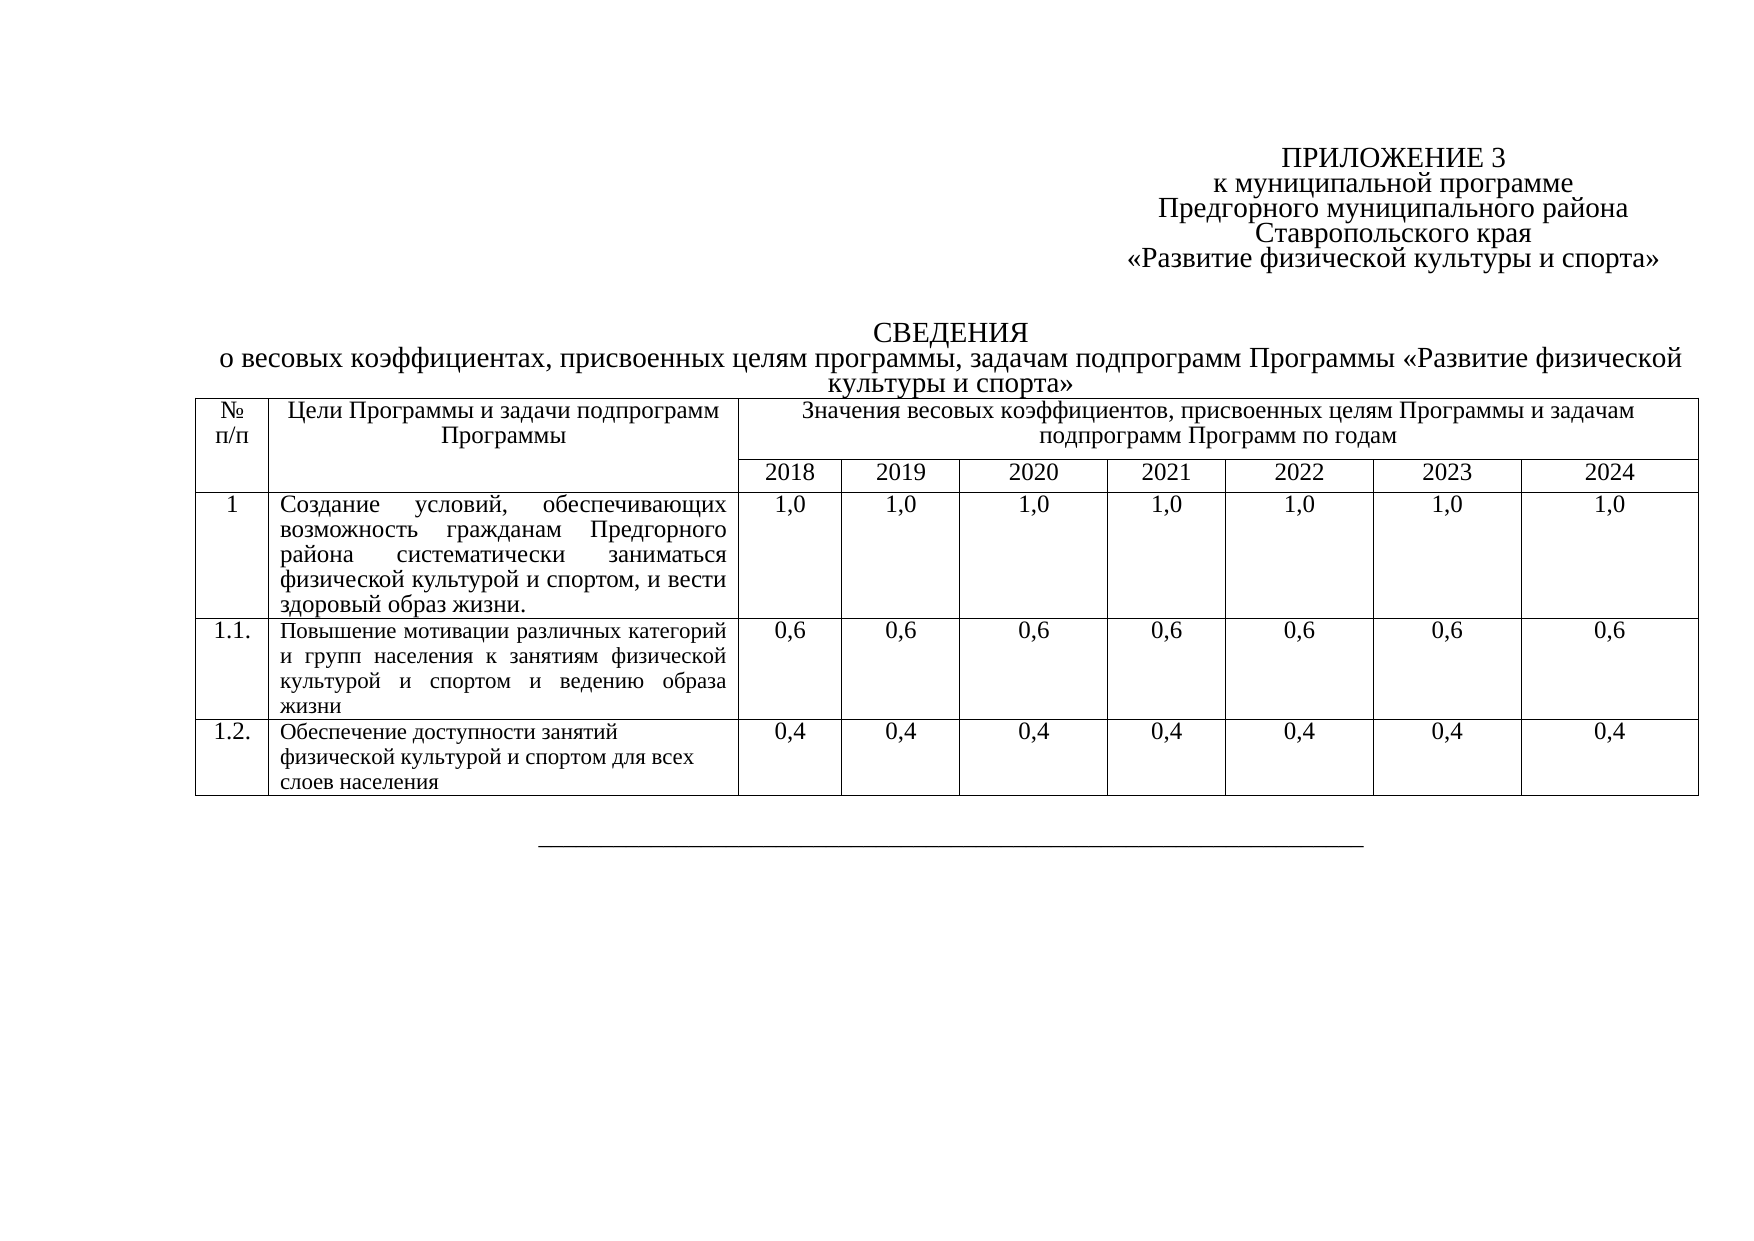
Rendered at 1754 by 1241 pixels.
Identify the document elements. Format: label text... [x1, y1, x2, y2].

text СВЕДЕНИЯ [207, 323, 936, 348]
table_cell 0,4 [1108, 720, 1225, 795]
table_cell 1,0 [1374, 493, 1521, 618]
table_cell 0,6 [1522, 619, 1698, 719]
table_cell 1,0 [1522, 493, 1698, 618]
table_cell Создание условий, обеспечивающих возможность гражданам Предгорного района систематически заниматься физической культурой и спортом, и вести здоровый образ жизни. [269, 493, 738, 618]
table_cell 0,4 [1374, 720, 1521, 795]
table_cell 1.2. [196, 720, 268, 795]
text к муниципальной программе [1092, 173, 1695, 198]
table_cell 0,4 [960, 720, 1107, 795]
table_cell 1,0 [960, 493, 1107, 618]
text о весовых коэффициентах, присвоенных целям программы, задачам подпрограмм Программы «Развитие физической культуры и спорта» [207, 348, 1695, 398]
table_header Цели Программы и задачи подпрограмм Программы [269, 399, 738, 492]
table_cell 2024 [1522, 460, 1698, 492]
table_cell 0,6 [960, 619, 1107, 719]
table_cell 2018 [739, 460, 841, 492]
table_cell 1,0 [739, 493, 841, 618]
table_header Значения весовых коэффициентов, присвоенных целям Программы и задачам подпрограмм Программ по годам [739, 399, 1698, 459]
table_cell 1.1. [196, 619, 268, 719]
table_cell 0,4 [1522, 720, 1698, 795]
table_cell 2023 [1374, 460, 1521, 492]
text СВЕДЕНИЯ [946, 323, 1695, 348]
table_cell 1,0 [842, 493, 959, 618]
table_cell 0,4 [842, 720, 959, 795]
table_cell 1 [196, 493, 268, 618]
table_cell Обеспечение доступности занятий физической культурой и спортом для всех слоев населения [269, 720, 738, 795]
table_cell 2022 [1226, 460, 1373, 492]
table_cell 1,0 [1226, 493, 1373, 618]
text Предгорного муниципального района [1092, 198, 1695, 223]
text ПРИЛОЖЕНИЕ 3 [1092, 148, 1695, 173]
text __________________________________________________________________ [207, 821, 1695, 849]
table_cell 0,6 [1226, 619, 1373, 719]
table_header № п/п [196, 399, 268, 492]
table_cell 0,6 [842, 619, 959, 719]
table_cell Повышение мотивации различных категорий и групп населения к занятиям физической культурой и спортом и ведению образа жизни [269, 619, 738, 719]
table_cell 0,6 [739, 619, 841, 719]
table_cell 0,4 [739, 720, 841, 795]
table_cell 1,0 [1108, 493, 1225, 618]
table_cell 2019 [842, 460, 959, 492]
table_cell 0,6 [1374, 619, 1521, 719]
table_cell 0,6 [1108, 619, 1225, 719]
text «Развитие физической культуры и спорта» [1092, 248, 1267, 273]
table_cell 0,4 [1226, 720, 1373, 795]
table_cell 2020 [960, 460, 1107, 492]
table_cell 2021 [1108, 460, 1225, 492]
text «Развитие физической культуры и спорта» [1270, 248, 1695, 273]
text Ставропольского края [1092, 223, 1695, 248]
